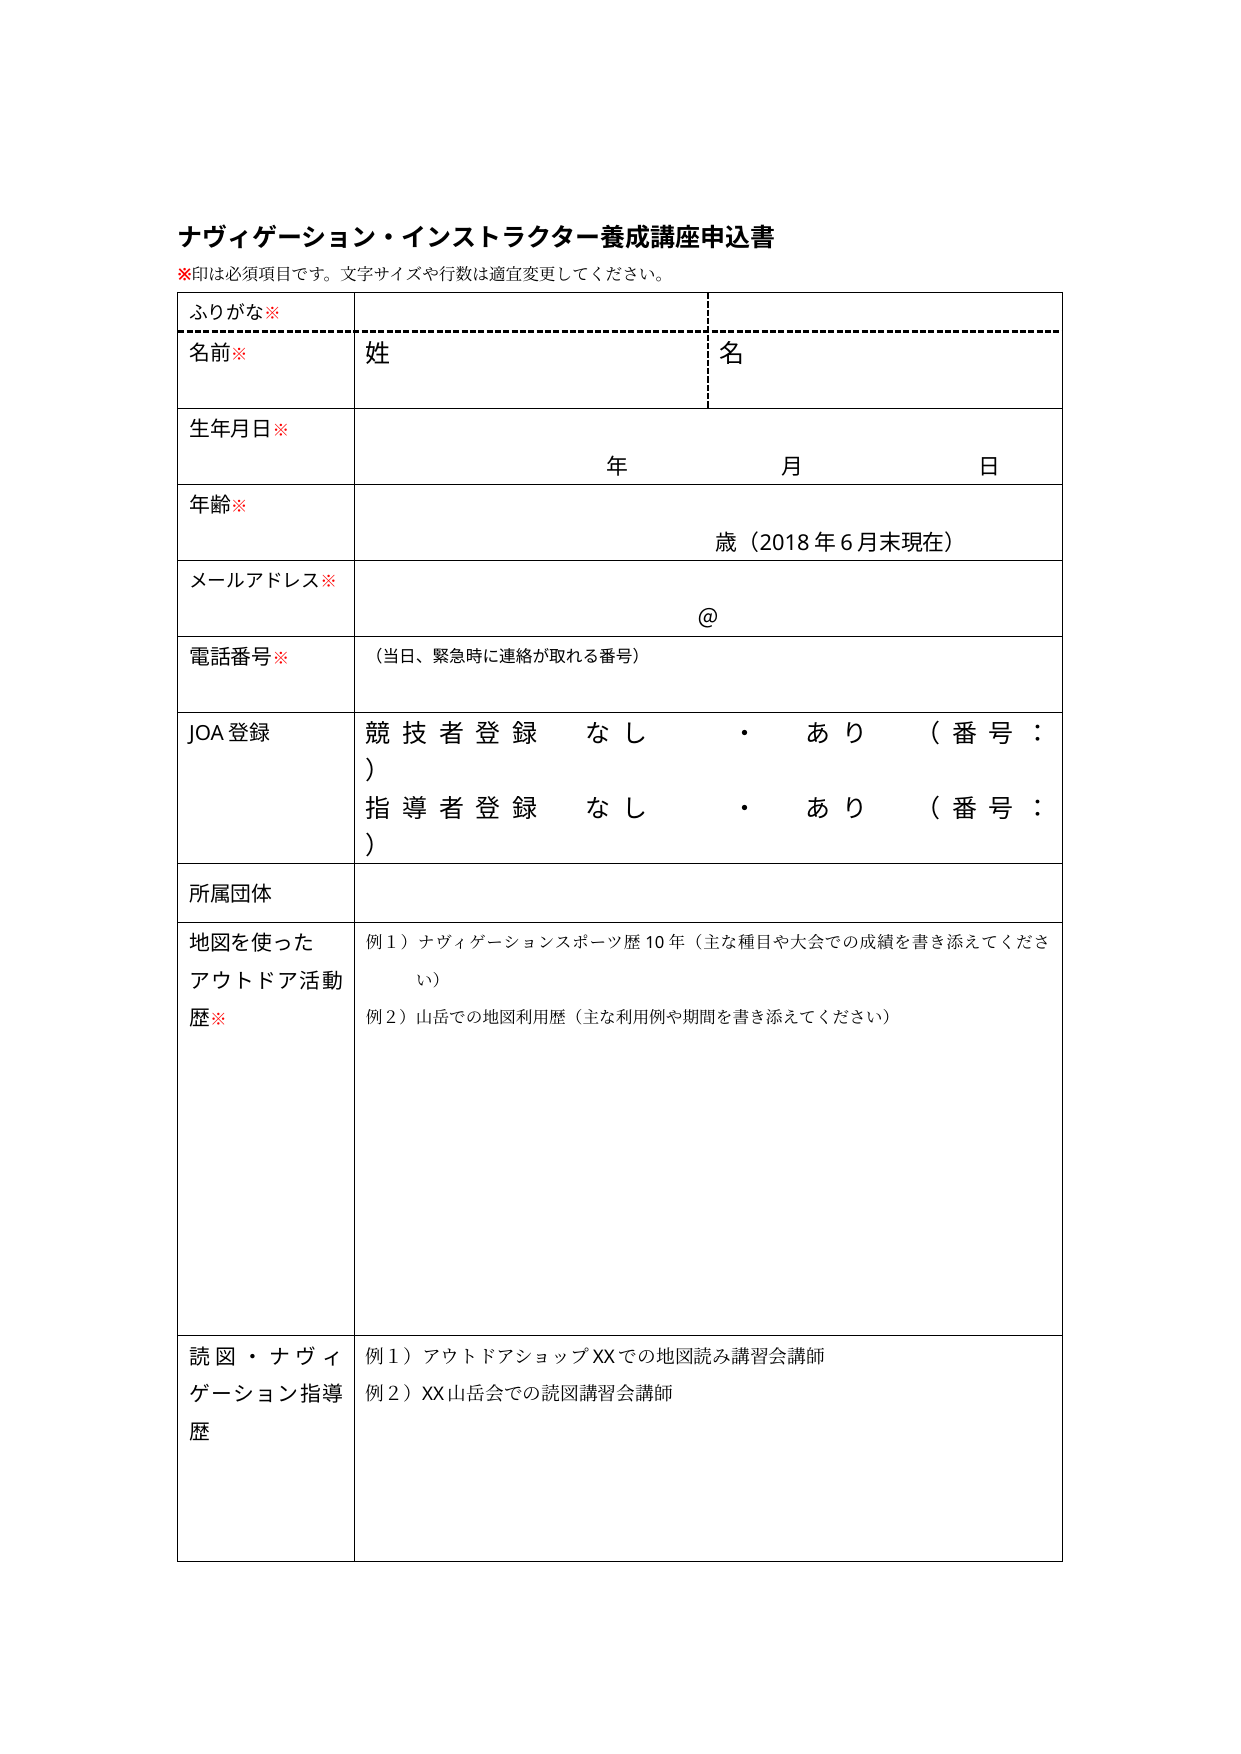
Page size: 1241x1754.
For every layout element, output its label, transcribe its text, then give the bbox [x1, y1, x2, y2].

table_cell 読図・ナヴィゲーション指導歴 [178, 1336, 354, 1561]
table_cell 姓 [355, 330, 708, 407]
table_header [355, 293, 708, 330]
table_cell 所属団体 [178, 864, 354, 922]
table_cell ＠ [355, 561, 1062, 636]
table_cell 名前※ [178, 330, 354, 407]
table_cell メールアドレス※ [178, 561, 354, 636]
table_cell 年齢※ [178, 485, 354, 559]
table_cell [355, 864, 1062, 922]
table_header ふりがな※ [178, 293, 354, 330]
table_cell 年 月 日 [355, 409, 1062, 483]
table_cell 例１）ナヴィゲーションスポーツ歴10年（主な種目や大会での成績を書き添えてください） 例２）山岳での地図利用歴（主な利用例や期間を書き添えてください） [355, 923, 1062, 1335]
table_cell （当日、緊急時に連絡が取れる番号） [355, 637, 1062, 712]
text ナヴィゲーション・インストラクター養成講座申込書 [177, 217, 1063, 254]
table_cell 歳（2018年6月末現在） [355, 485, 1062, 559]
table_cell JOA登録 [178, 713, 354, 863]
table_cell 電話番号※ [178, 637, 354, 712]
table_cell 地図を使った アウトドア活動歴※ [178, 923, 354, 1335]
table_cell 生年月日※ [178, 409, 354, 483]
text ※印は必須項目です。文字サイズや行数は適宜変更してください。 [177, 254, 1063, 292]
table_cell 名 [708, 330, 1062, 407]
table_cell 例１）アウトドアショップXXでの地図読み講習会講師 例２）XX山岳会での読図講習会講師 [355, 1336, 1062, 1561]
table_cell 競技者登録 なし ・ あり （番号： ） 指導者登録 なし ・ あり （番号： ） [355, 713, 1062, 863]
table_header [708, 293, 1062, 330]
